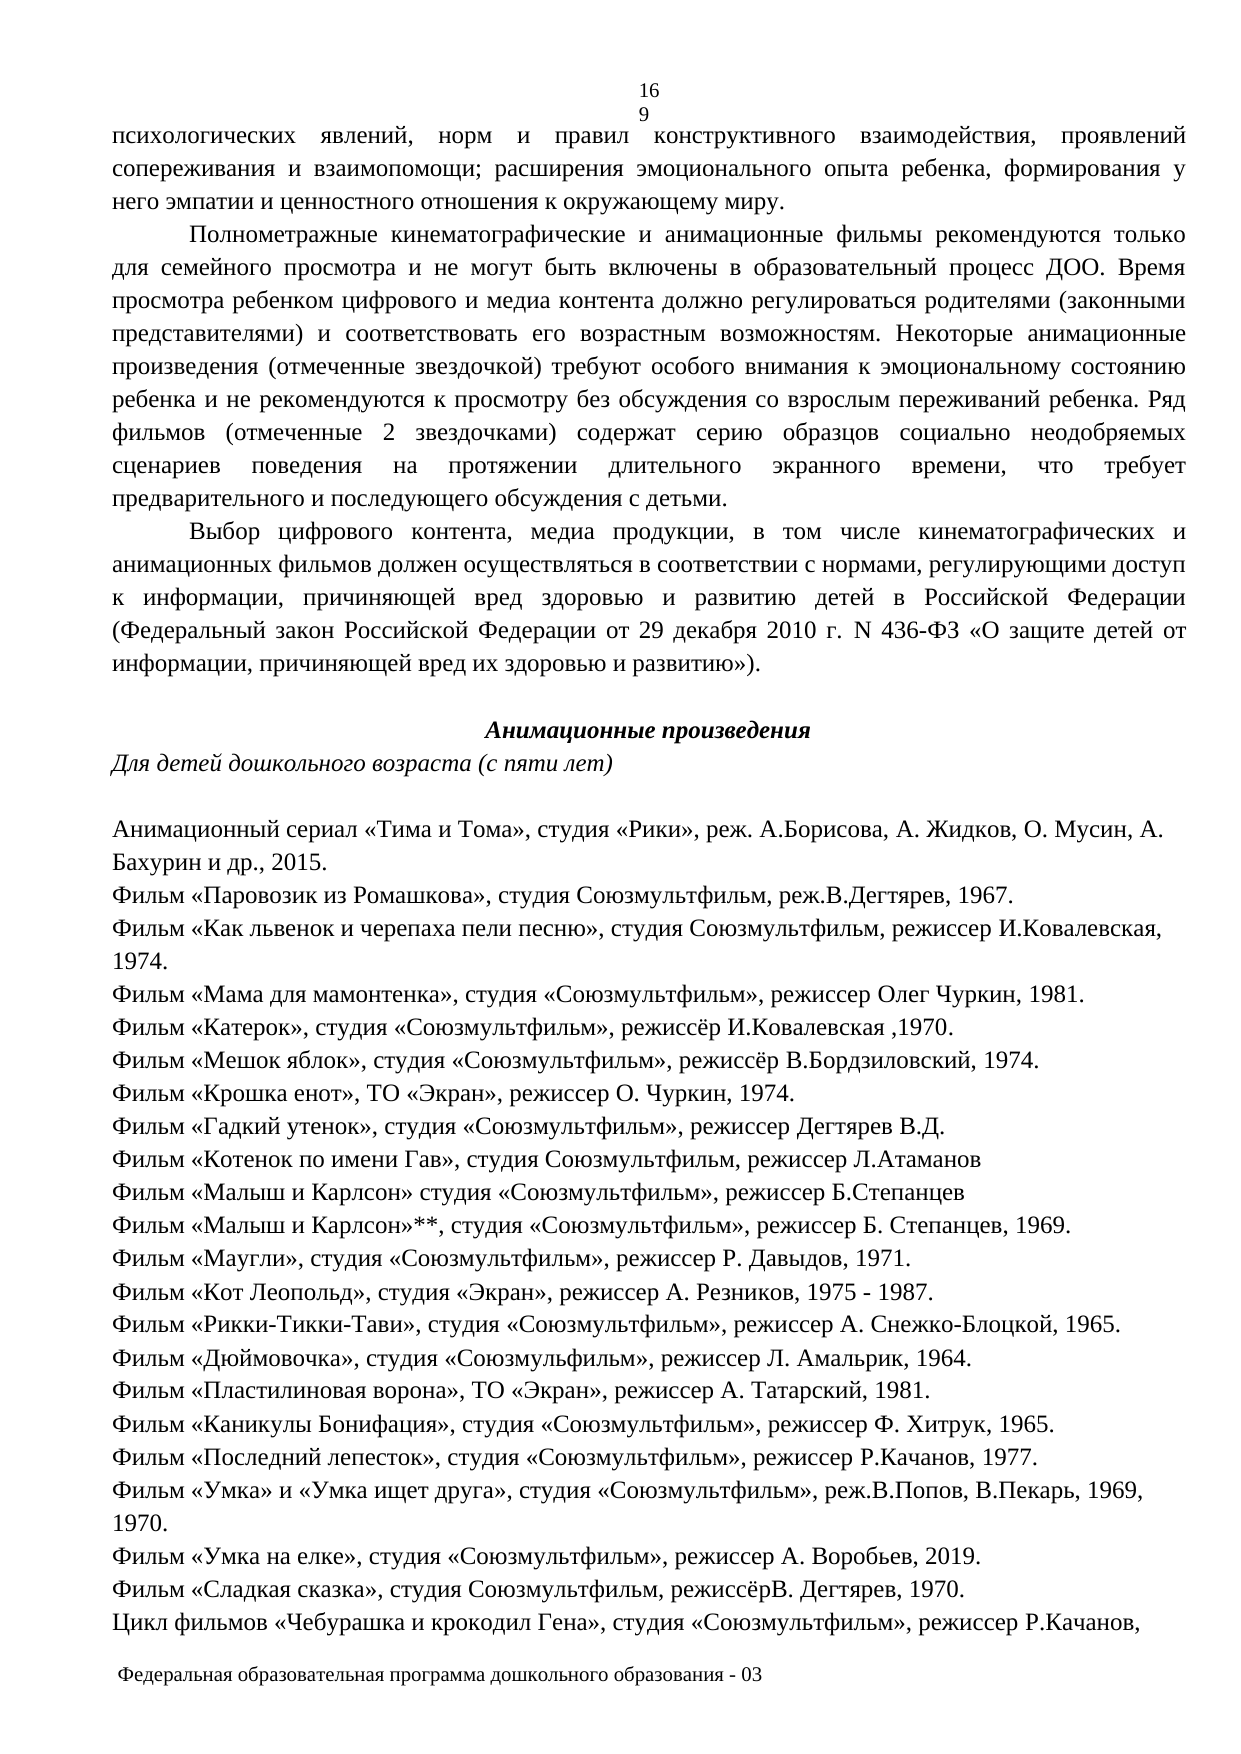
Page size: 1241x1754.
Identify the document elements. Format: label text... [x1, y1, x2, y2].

text Фильм «Каникулы Бонифация», студия «Союзмультфильм», режиссер Ф. Хитрук, 1965. [112, 1409, 1187, 1437]
text Фильм «Сладкая сказка», студия Союзмультфильм, режиссёрВ. Дегтярев, 1970. [112, 1574, 1187, 1602]
text Фильм «Малыш и Карлсон» студия «Союзмультфильм», режиссер Б.Степанцев [112, 1177, 1187, 1206]
text Фильм «Как львенок и черепаха пели песню», студия Союзмультфильм, режиссер И.Ковалевская, 1974. [112, 913, 1187, 975]
text Фильм «Гадкий утенок», студия «Союзмультфильм», режиссер Дегтярев В.Д. [112, 1111, 1187, 1140]
text Фильм «Паровозик из Ромашкова», студия Союзмультфильм, реж.В.Дегтярев, 1967. [112, 880, 1187, 909]
text Фильм «Маугли», студия «Союзмультфильм», режиссер Р. Давыдов, 1971. [112, 1243, 1187, 1272]
text Фильм «Крошка енот», ТО «Экран», режиссер О. Чуркин, 1974. [112, 1078, 1187, 1107]
text Фильм «Кот Леопольд», студия «Экран», режиссер А. Резников, 1975 - 1987. [112, 1277, 1187, 1305]
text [112, 1607, 1187, 1636]
text Для детей дошкольного возраста (с пяти лет) [112, 748, 1187, 777]
text Фильм «Мама для мамонтенка», студия «Союзмультфильм», режиссер Олег Чуркин, 1981. [112, 979, 1187, 1008]
text Анимационный сериал «Тима и Тома», студия «Рики», реж. А.Борисова, А. Жидков, О. Мусин, А. Бахурин и др., 2015. [112, 814, 1187, 876]
text Фильм «Катерок», студия «Союзмультфильм», режиссёр И.Ковалевская ,1970. [112, 1012, 1187, 1041]
text Выбор цифрового контента, медиа продукции, в том числе кинематографических и анимационных фильмов должен осуществляться в соответствии с нормами, регулирующими доступ к информации, причиняющей вред здоровью и развитию детей в Российской Федерации (Федеральный закон Российской Федерации от 29 декабря 2010 г. N 436-ФЗ «О защите детей от информации, причиняющей вред их здоровью и развитию»). [112, 516, 1187, 677]
text Фильм «Дюймовочка», студия «Союзмульфильм», режиссер Л. Амальрик, 1964. [112, 1343, 1187, 1371]
text Анимационные произведения [112, 715, 1187, 744]
text Фильм «Рикки-Тикки-Тави», студия «Союзмультфильм», режиссер А. Снежко-Блоцкой, 1965. [112, 1309, 1187, 1338]
text Фильм «Умка на елке», студия «Союзмультфильм», режиссер А. Воробьев, 2019. [112, 1541, 1187, 1569]
text Фильм «Малыш и Карлсон»**, студия «Союзмультфильм», режиссер Б. Степанцев, 1969. [112, 1211, 1187, 1239]
text Фильм «Пластилиновая ворона», ТО «Экран», режиссер А. Татарский, 1981. [112, 1376, 1187, 1404]
text Фильм «Последний лепесток», студия «Союзмультфильм», режиссер Р.Качанов, 1977. [112, 1442, 1187, 1470]
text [112, 120, 1187, 215]
text Фильм «Умка» и «Умка ищет друга», студия «Союзмультфильм», реж.В.Попов, В.Пекарь, 1969, 1970. [112, 1475, 1187, 1536]
text Фильм «Котенок по имени Гав», студия Союзмультфильм, режиссер Л.Атаманов [112, 1144, 1187, 1173]
text Полнометражные кинематографические и анимационные фильмы рекомендуются только для семейного просмотра и не могут быть включены в образовательный процесс ДОО. Время просмотра ребенком цифрового и медиа контента должно регулироваться родителями (законными представителями) и соответствовать его возрастным возможностям. Некоторые анимационные произведения (отмеченные звездочкой) требуют особого внимания к эмоциональному состоянию ребенка и не рекомендуются к просмотру без обсуждения со взрослым переживаний ребенка. Ряд фильмов (отмеченные 2 звездочками) содержат серию образцов социально неодобряемых сценариев поведения на протяжении длительного экранного времени, что требует предварительного и последующего обсуждения с детьми. [112, 219, 1187, 512]
text Фильм «Мешок яблок», студия «Союзмультфильм», режиссёр В.Бордзиловский, 1974. [112, 1045, 1187, 1074]
